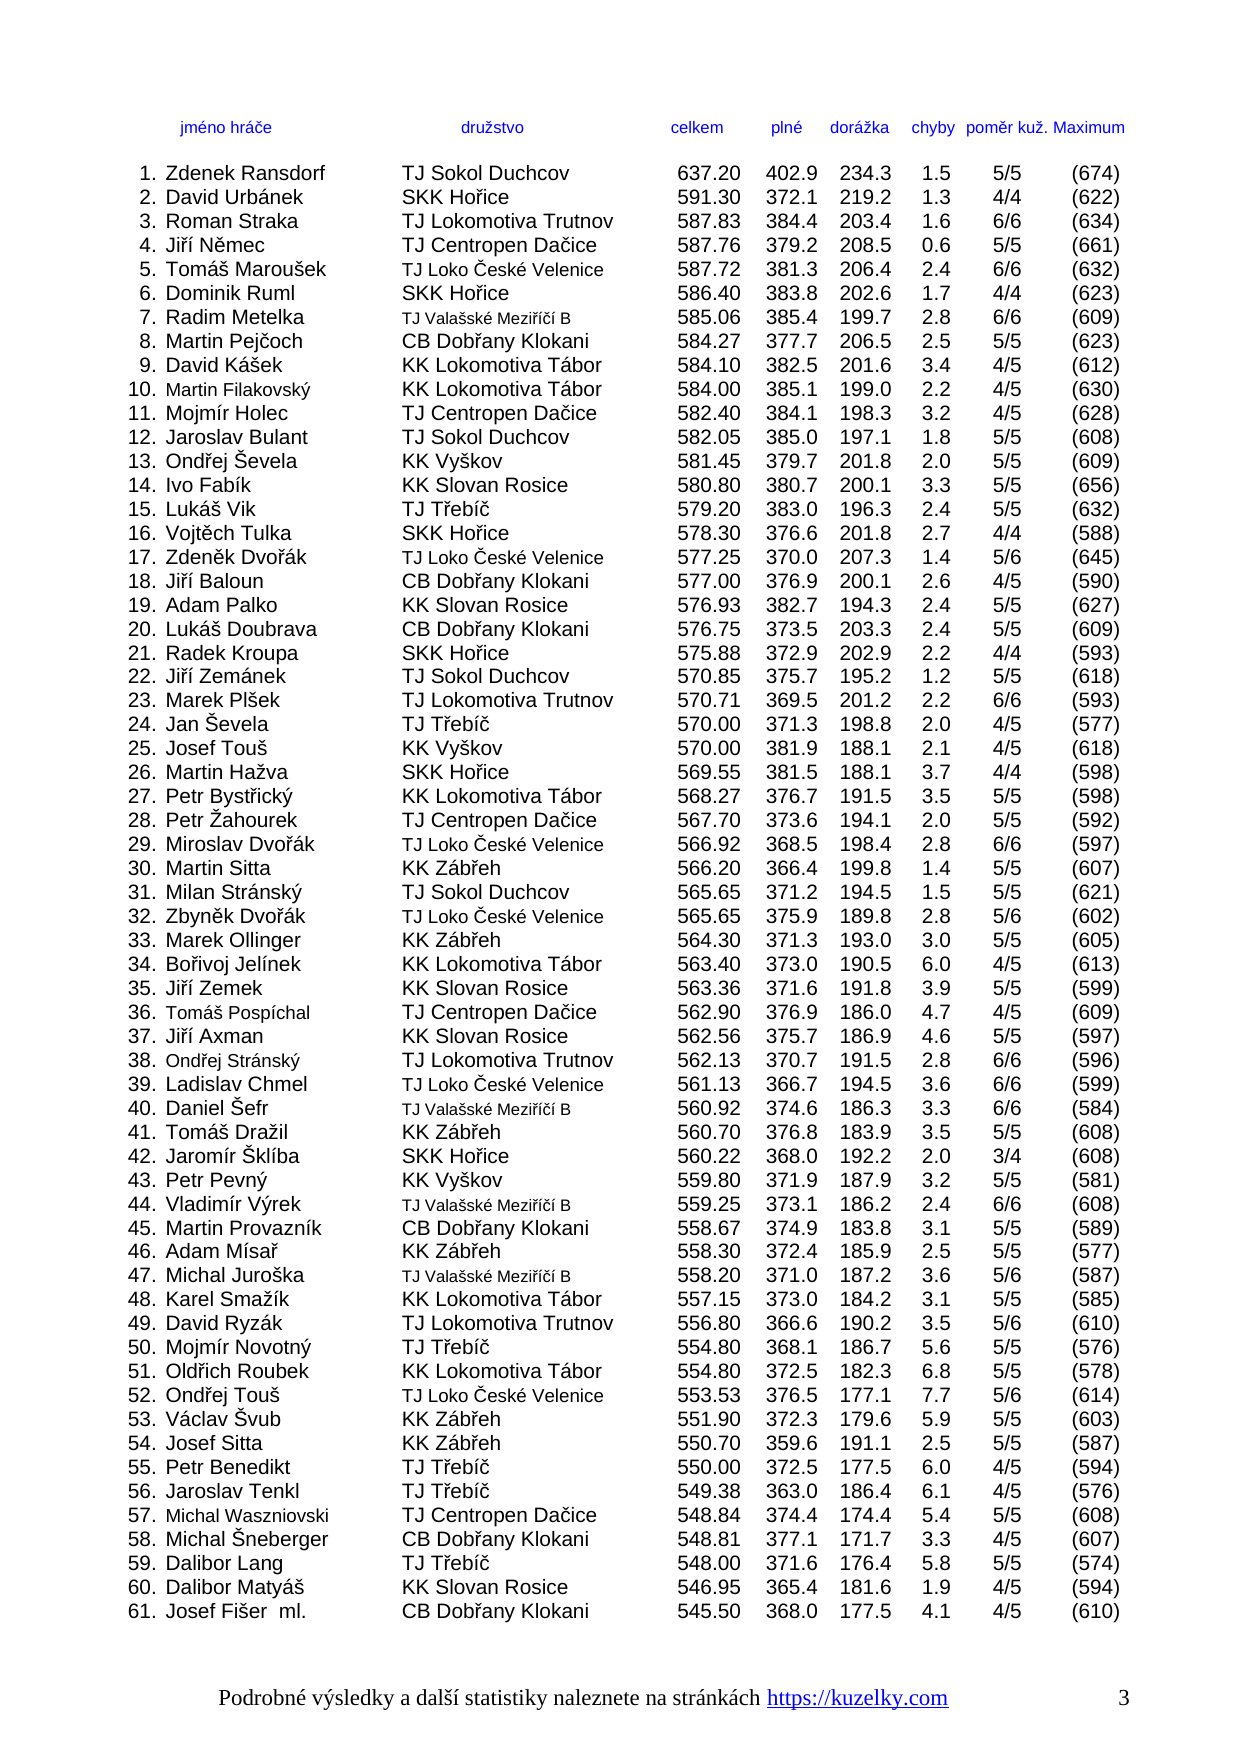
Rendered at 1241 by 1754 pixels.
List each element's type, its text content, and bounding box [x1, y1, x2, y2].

text 22. Jiří Zemánek TJ Sokol Duchcov 570.85 375.7 195.2 1.2 5/5 (618) [106, 664, 1134, 688]
text 61. Josef Fišer ml. CB Dobřany Klokani 545.50 368.0 177.5 4.1 4/5 (610) [106, 1599, 1134, 1623]
text 28. Petr Žahourek TJ Centropen Dačice 567.70 373.6 194.1 2.0 5/5 (592) [106, 808, 1134, 832]
text 1. Zdenek Ransdorf TJ Sokol Duchcov 637.20 402.9 234.3 1.5 5/5 (674) [106, 161, 1134, 185]
text 9. David Kášek KK Lokomotiva Tábor 584.10 382.5 201.6 3.4 4/5 (612) [106, 353, 1134, 377]
text 16. Vojtěch Tulka SKK Hořice 578.30 376.6 201.8 2.7 4/4 (588) [106, 521, 1134, 544]
text 20. Lukáš Doubrava CB Dobřany Klokani 576.75 373.5 203.3 2.4 5/5 (609) [106, 616, 1134, 640]
text 23. Marek Plšek TJ Lokomotiva Trutnov 570.71 369.5 201.2 2.2 6/6 (593) [106, 688, 1134, 712]
text 59. Dalibor Lang TJ Třebíč 548.00 371.6 176.4 5.8 5/5 (574) [106, 1551, 1134, 1575]
text 60. Dalibor Matyáš KK Slovan Rosice 546.95 365.4 181.6 1.9 4/5 (594) [106, 1575, 1134, 1599]
text 10. Martin Filakovský KK Lokomotiva Tábor 584.00 385.1 199.0 2.2 4/5 (630) [106, 377, 1134, 401]
text 26. Martin Hažva SKK Hořice 569.55 381.5 188.1 3.7 4/4 (598) [106, 760, 1134, 784]
text 53. Václav Švub KK Zábřeh 551.90 372.3 179.6 5.9 5/5 (603) [106, 1407, 1134, 1431]
text 52. Ondřej Touš TJ Loko České Velenice 553.53 376.5 177.1 7.7 5/6 (614) [106, 1383, 1134, 1407]
text 32. Zbyněk Dvořák TJ Loko České Velenice 565.65 375.9 189.8 2.8 5/6 (602) [106, 904, 1134, 928]
text 5. Tomáš Maroušek TJ Loko České Velenice 587.72 381.3 206.4 2.4 6/6 (632) [106, 257, 1134, 281]
text 58. Michal Šneberger CB Dobřany Klokani 548.81 377.1 171.7 3.3 4/5 (607) [106, 1527, 1134, 1551]
text 46. Adam Mísař KK Zábřeh 558.30 372.4 185.9 2.5 5/5 (577) [106, 1239, 1134, 1263]
text 29. Miroslav Dvořák TJ Loko České Velenice 566.92 368.5 198.4 2.8 6/6 (597) [106, 832, 1134, 856]
text 35. Jiří Zemek KK Slovan Rosice 563.36 371.6 191.8 3.9 5/5 (599) [106, 976, 1134, 1000]
text 39. Ladislav Chmel TJ Loko České Velenice 561.13 366.7 194.5 3.6 6/6 (599) [106, 1072, 1134, 1096]
text 43. Petr Pevný KK Vyškov 559.80 371.9 187.9 3.2 5/5 (581) [106, 1167, 1134, 1191]
text 8. Martin Pejčoch CB Dobřany Klokani 584.27 377.7 206.5 2.5 5/5 (623) [106, 329, 1134, 353]
text 11. Mojmír Holec TJ Centropen Dačice 582.40 384.1 198.3 3.2 4/5 (628) [106, 401, 1134, 425]
text 40. Daniel Šefr TJ Valašské Meziříčí B 560.92 374.6 186.3 3.3 6/6 (584) [106, 1096, 1134, 1119]
text 38. Ondřej Stránský TJ Lokomotiva Trutnov 562.13 370.7 191.5 2.8 6/6 (596) [106, 1048, 1134, 1072]
text 47. Michal Juroška TJ Valašské Meziříčí B 558.20 371.0 187.2 3.6 5/6 (587) [106, 1263, 1134, 1287]
text 45. Martin Provazník CB Dobřany Klokani 558.67 374.9 183.8 3.1 5/5 (589) [106, 1215, 1134, 1239]
text 36. Tomáš Pospíchal TJ Centropen Dačice 562.90 376.9 186.0 4.7 4/5 (609) [106, 1000, 1134, 1024]
text 44. Vladimír Výrek TJ Valašské Meziříčí B 559.25 373.1 186.2 2.4 6/6 (608) [106, 1191, 1134, 1215]
text 14. Ivo Fabík KK Slovan Rosice 580.80 380.7 200.1 3.3 5/5 (656) [106, 473, 1134, 497]
text 50. Mojmír Novotný TJ Třebíč 554.80 368.1 186.7 5.6 5/5 (576) [106, 1335, 1134, 1359]
text 21. Radek Kroupa SKK Hořice 575.88 372.9 202.9 2.2 4/4 (593) [106, 640, 1134, 664]
text 48. Karel Smažík KK Lokomotiva Tábor 557.15 373.0 184.2 3.1 5/5 (585) [106, 1287, 1134, 1311]
text 13. Ondřej Ševela KK Vyškov 581.45 379.7 201.8 2.0 5/5 (609) [106, 449, 1134, 473]
text 56. Jaroslav Tenkl TJ Třebíč 549.38 363.0 186.4 6.1 4/5 (576) [106, 1479, 1134, 1503]
text 49. David Ryzák TJ Lokomotiva Trutnov 556.80 366.6 190.2 3.5 5/6 (610) [106, 1311, 1134, 1335]
text 27. Petr Bystřický KK Lokomotiva Tábor 568.27 376.7 191.5 3.5 5/5 (598) [106, 784, 1134, 808]
text 30. Martin Sitta KK Zábřeh 566.20 366.4 199.8 1.4 5/5 (607) [106, 856, 1134, 880]
text 25. Josef Touš KK Vyškov 570.00 381.9 188.1 2.1 4/5 (618) [106, 736, 1134, 760]
text 7. Radim Metelka TJ Valašské Meziříčí B 585.06 385.4 199.7 2.8 6/6 (609) [106, 305, 1134, 329]
text 17. Zdeněk Dvořák TJ Loko České Velenice 577.25 370.0 207.3 1.4 5/6 (645) [106, 544, 1134, 568]
text 41. Tomáš Dražil KK Zábřeh 560.70 376.8 183.9 3.5 5/5 (608) [106, 1119, 1134, 1143]
text 2. David Urbánek SKK Hořice 591.30 372.1 219.2 1.3 4/4 (622) [106, 185, 1134, 209]
text 54. Josef Sitta KK Zábřeh 550.70 359.6 191.1 2.5 5/5 (587) [106, 1431, 1134, 1455]
text 15. Lukáš Vik TJ Třebíč 579.20 383.0 196.3 2.4 5/5 (632) [106, 497, 1134, 521]
text jméno hráče družstvo celkem plné dorážka chyby poměr kuž. Maximum [106, 118, 1134, 137]
text 37. Jiří Axman KK Slovan Rosice 562.56 375.7 186.9 4.6 5/5 (597) [106, 1024, 1134, 1048]
text 55. Petr Benedikt TJ Třebíč 550.00 372.5 177.5 6.0 4/5 (594) [106, 1455, 1134, 1479]
text 19. Adam Palko KK Slovan Rosice 576.93 382.7 194.3 2.4 5/5 (627) [106, 592, 1134, 616]
text 12. Jaroslav Bulant TJ Sokol Duchcov 582.05 385.0 197.1 1.8 5/5 (608) [106, 425, 1134, 449]
text 31. Milan Stránský TJ Sokol Duchcov 565.65 371.2 194.5 1.5 5/5 (621) [106, 880, 1134, 904]
text 18. Jiří Baloun CB Dobřany Klokani 577.00 376.9 200.1 2.6 4/5 (590) [106, 568, 1134, 592]
text 6. Dominik Ruml SKK Hořice 586.40 383.8 202.6 1.7 4/4 (623) [106, 281, 1134, 305]
text 24. Jan Ševela TJ Třebíč 570.00 371.3 198.8 2.0 4/5 (577) [106, 712, 1134, 736]
text 42. Jaromír Šklíba SKK Hořice 560.22 368.0 192.2 2.0 3/4 (608) [106, 1143, 1134, 1167]
text 4. Jiří Němec TJ Centropen Dačice 587.76 379.2 208.5 0.6 5/5 (661) [106, 233, 1134, 257]
text 3. Roman Straka TJ Lokomotiva Trutnov 587.83 384.4 203.4 1.6 6/6 (634) [106, 209, 1134, 233]
text 57. Michal Waszniovski TJ Centropen Dačice 548.84 374.4 174.4 5.4 5/5 (608) [106, 1503, 1134, 1527]
text 33. Marek Ollinger KK Zábřeh 564.30 371.3 193.0 3.0 5/5 (605) [106, 928, 1134, 952]
text 34. Bořivoj Jelínek KK Lokomotiva Tábor 563.40 373.0 190.5 6.0 4/5 (613) [106, 952, 1134, 976]
text 51. Oldřich Roubek KK Lokomotiva Tábor 554.80 372.5 182.3 6.8 5/5 (578) [106, 1359, 1134, 1383]
